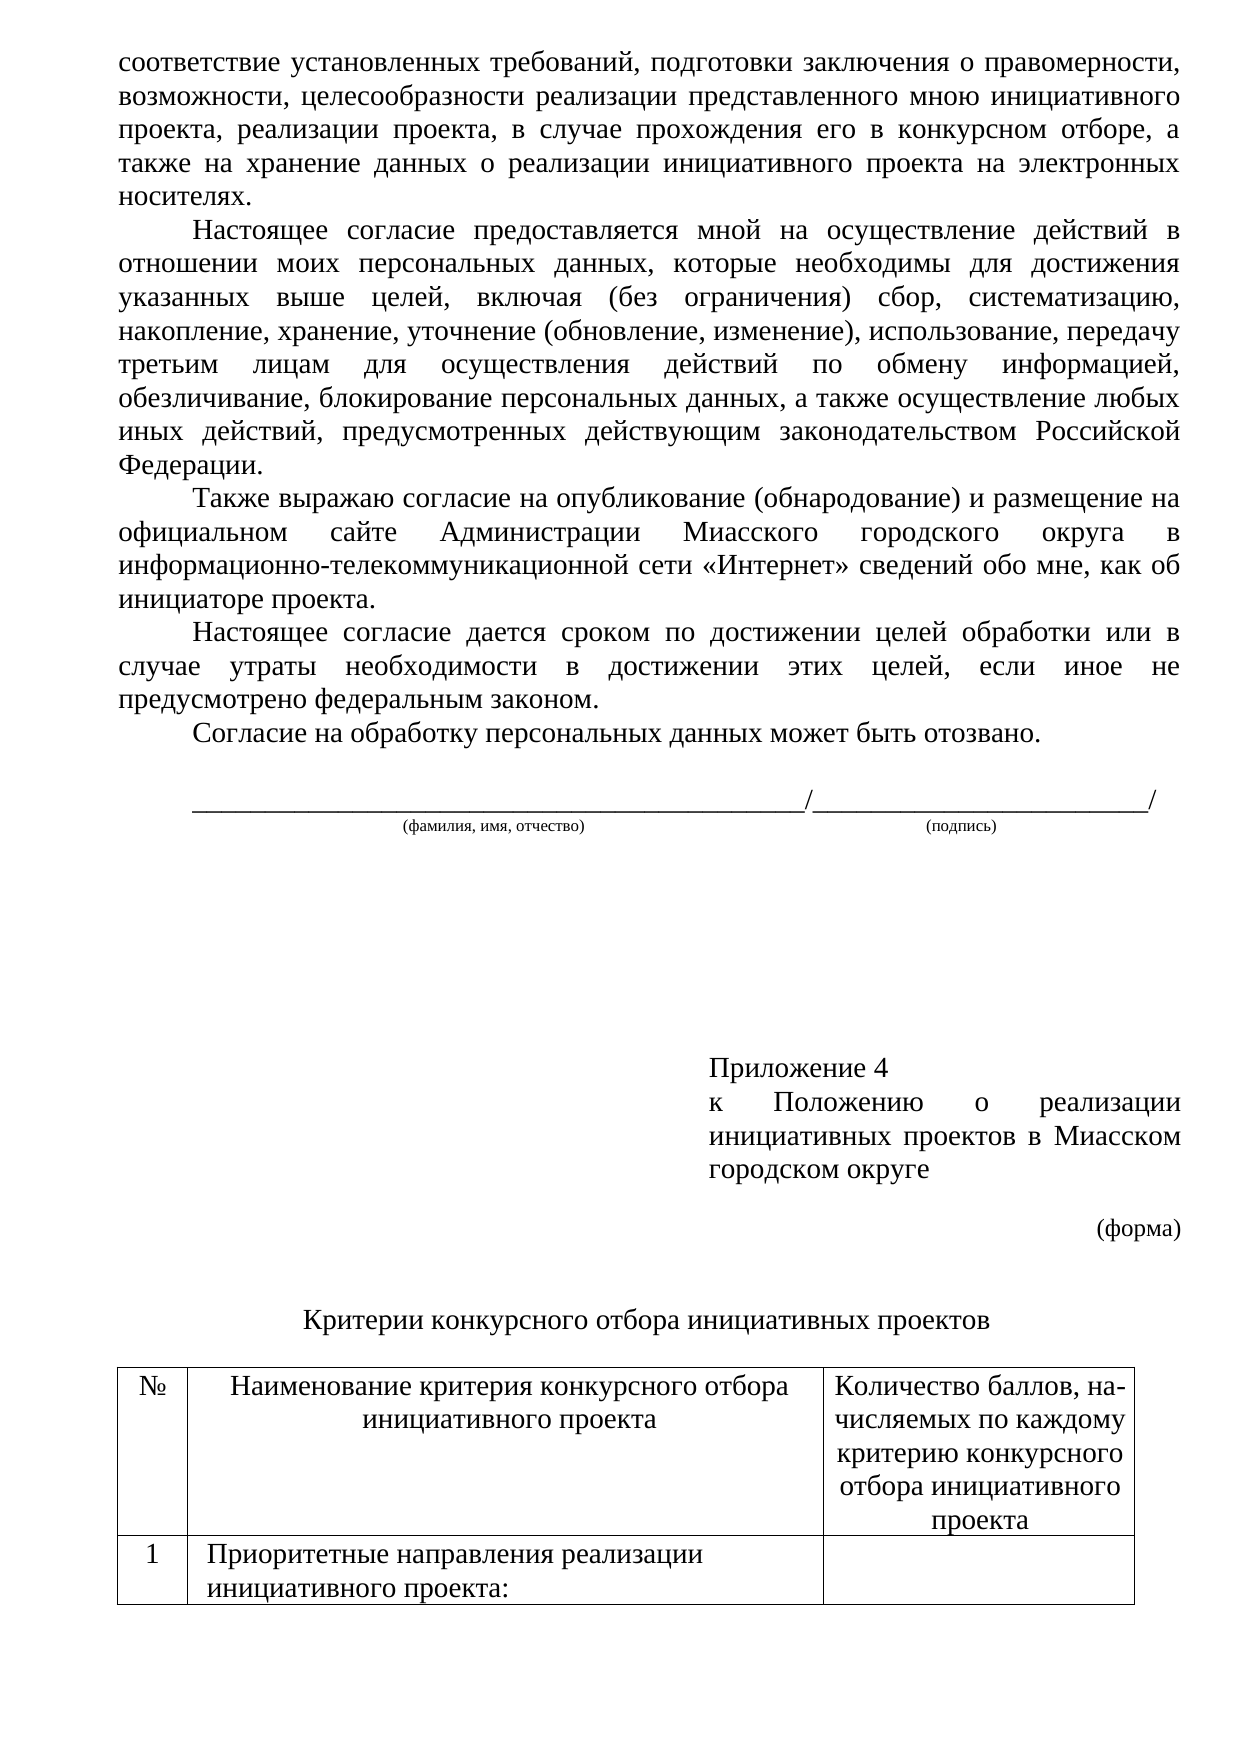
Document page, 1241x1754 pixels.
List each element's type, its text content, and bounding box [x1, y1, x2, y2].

table_header № [118, 1368, 187, 1535]
table_cell 1 [118, 1536, 187, 1603]
table_cell [824, 1536, 1134, 1603]
text (фамилия, имя, отчество) (подпись) [118, 816, 1181, 849]
table_cell Приоритетные направления реализации инициативного проекта: [188, 1536, 823, 1603]
table_header Наименование критерия конкурсного отбора инициативного проекта [188, 1368, 823, 1535]
text Согласие на обработку персональных данных может быть отозвано. [118, 715, 1181, 749]
table_header Количество баллов, начисляемых по каждому критерию конкурсного отбора инициативного проекта [824, 1368, 1134, 1535]
text к Положению о реализации инициативных проектов в Миасском городском округе [709, 1084, 1181, 1185]
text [118, 44, 1181, 212]
text Также выражаю согласие на опубликование (обнародование) и размещение на официальном сайте Администрации Миасского городского округа в информационно-телекоммуникационной сети «Интернет» сведений обо мне, как об инициаторе проекта. [118, 480, 1181, 614]
text __________________________________________/_______________________/ [118, 782, 1181, 816]
text Настоящее согласие дается сроком по достижении целей обработки или в случае утраты необходимости в достижении этих целей, если иное не предусмотрено федеральным законом. [118, 614, 1181, 715]
text (форма) [118, 1213, 1181, 1242]
subtitle Критерии конкурсного отбора инициативных проектов [118, 1304, 1175, 1336]
text Приложение 4 [709, 1051, 1181, 1084]
text Настоящее согласие предоставляется мной на осуществление действий в отношении моих персональных данных, которые необходимы для достижения указанных выше целей, включая (без ограничения) сбор, систематизацию, накопление, хранение, уточнение (обновление, изменение), использование, передачу третьим лицам для осуществления действий по обмену информацией, обезличивание, блокирование персональных данных, а также осуществление любых иных действий, предусмотренных действующим законодательством Российской Федерации. [118, 212, 1181, 480]
